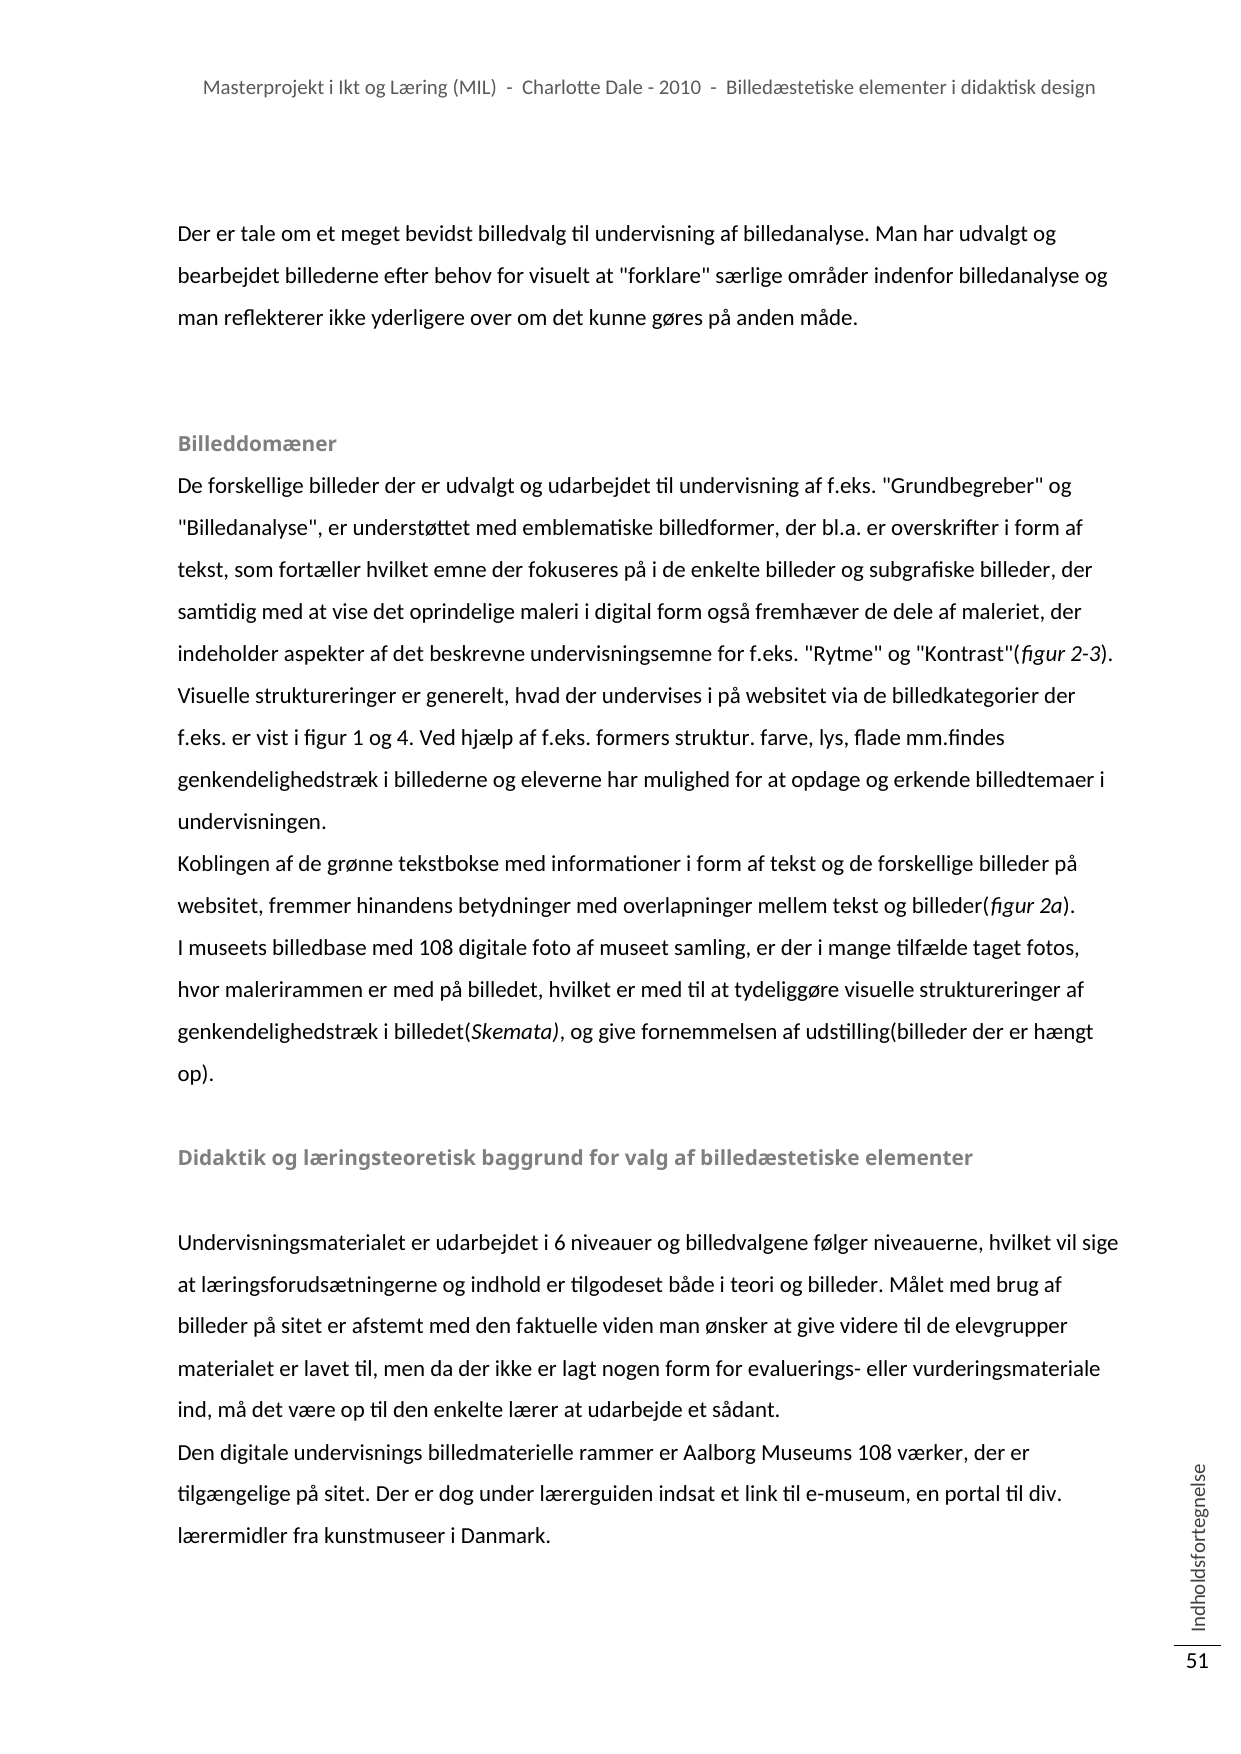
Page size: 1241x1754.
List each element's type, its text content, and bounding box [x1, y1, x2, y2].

text Didaktik og læringsteoretisk baggrund for valg af billedæstetiske elementer [177, 1143, 1122, 1172]
text Der er tale om et meget bevidst billedvalg til undervisning af billedanalyse. Man har udvalgt og bearbejdet billederne efter behov for visuelt at "forklare" særlige områder indenfor billedanalyse og man reflekterer ikke yderligere over om det kunne gøres på anden måde. [177, 177, 1122, 331]
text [177, 1186, 1122, 1549]
text Billeddomæner De forskellige billeder der er udvalgt og udarbejdet til undervisning af f.eks. "Grundbegreber" og "Billedanalyse", er understøttet med emblematiske billedformer, der bl.a. er overskrifter i form af tekst, som fortæller hvilket emne der fokuseres på i de enkelte billeder og subgrafiske billeder, der samtidig med at vise det oprindelige maleri i digital form også fremhæver de dele af maleriet, der indeholder aspekter af det beskrevne undervisningsemne for f.eks. "Rytme" og "Kontrast"(figur 2-3). Visuelle struktureringer er generelt, hvad der undervises i på websitet via de billedkategorier der f.eks. er vist i figur 1 og 4. Ved hjælp af f.eks. formers struktur. farve, lys, flade mm.findes genkendelighedstræk i billederne og eleverne har mulighed for at opdage og erkende billedtemaer i undervisningen. Koblingen af de grønne tekstbokse med informationer i form af tekst og de forskellige billeder på websitet, fremmer hinandens betydninger med overlapninger mellem tekst og billeder(figur 2a). I museets billedbase med 108 digitale foto af museet samling, er der i mange tilfælde taget fotos, hvor malerirammen er med på billedet, hvilket er med til at tydeliggøre visuelle struktureringer af genkendelighedstræk i billedet(Skemata), og give fornemmelsen af udstilling(billeder der er hængt op). [177, 429, 1122, 1087]
